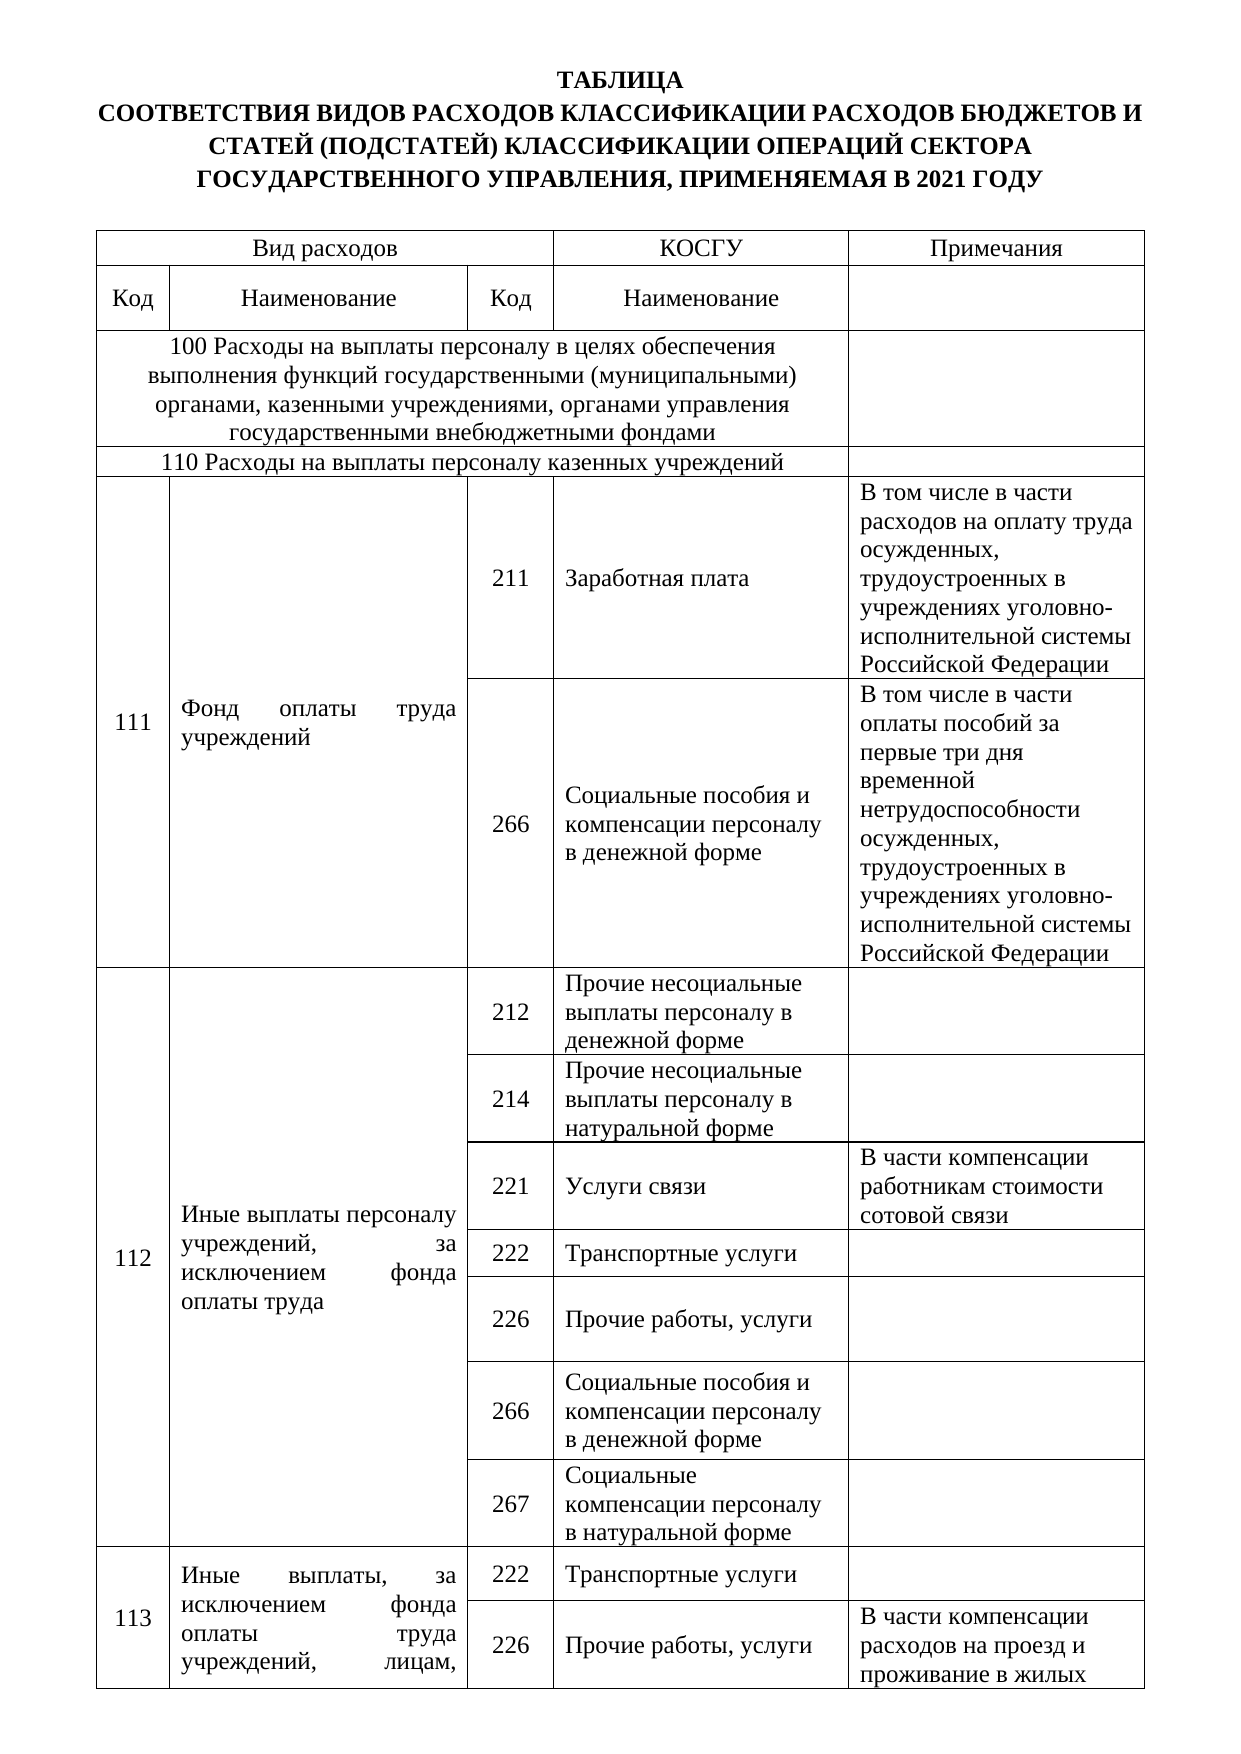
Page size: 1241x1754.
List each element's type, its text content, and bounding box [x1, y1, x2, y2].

table_cell Услуги связи [554, 1143, 848, 1229]
table_header Вид расходов [97, 231, 553, 264]
table_cell Прочие работы, услуги [554, 1601, 848, 1688]
table_cell [849, 331, 1144, 446]
table_cell 212 [468, 968, 553, 1054]
table_cell 100 Расходы на выплаты персоналу в целях обеспечения выполнения функций государственными (муниципальными) органами, казенными учреждениями, органами управления государственными внебюджетными фондами [97, 331, 848, 446]
table_cell 111 [97, 477, 169, 967]
table_cell Код [468, 266, 553, 330]
table_cell Иные выплаты, за исключением фонда оплаты труда учреждений, лицам, привлекаемым согласно законодательству для выполнения отдельных полномочий [170, 1547, 467, 1688]
table_cell В том числе в части расходов на оплату труда осужденных, трудоустроенных в учреждениях уголовно-исполнительной системы Российской Федерации [849, 477, 1144, 678]
table_cell 226 [468, 1601, 553, 1688]
text СООТВЕТСТВИЯ ВИДОВ РАСХОДОВ КЛАССИФИКАЦИИ РАСХОДОВ БЮДЖЕТОВ И СТАТЕЙ (ПОДСТАТЕЙ) КЛАССИФИКАЦИИ ОПЕРАЦИЙ СЕКТОРА ГОСУДАРСТВЕННОГО УПРАВЛЕНИЯ, ПРИМЕНЯЕМАЯ В 2021 ГОДУ [65, 98, 1175, 193]
table_cell 266 [468, 679, 553, 967]
table_cell В том числе в части оплаты пособий за первые три дня временной нетрудоспособности осужденных, трудоустроенных в учреждениях уголовно-исполнительной системы Российской Федерации [849, 679, 1144, 967]
table_cell Прочие работы, услуги [554, 1277, 848, 1361]
table_cell 110 Расходы на выплаты персоналу казенных учреждений [97, 447, 848, 476]
table_cell В части компенсации работникам стоимости сотовой связи [849, 1143, 1144, 1229]
table_cell 222 [468, 1230, 553, 1276]
table_cell 112 [97, 968, 169, 1546]
table_cell Социальные компенсации персоналу в натуральной форме [554, 1460, 848, 1546]
table_header КОСГУ [554, 231, 848, 264]
table_cell 214 [468, 1055, 553, 1141]
table_cell Код [97, 266, 169, 330]
table_cell [849, 266, 1144, 330]
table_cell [849, 1601, 1144, 1688]
table_cell Транспортные услуги [554, 1547, 848, 1599]
table_cell [849, 1277, 1144, 1361]
table_cell [849, 1547, 1144, 1599]
table_cell [849, 1460, 1144, 1546]
table_cell Прочие несоциальные выплаты персоналу в натуральной форме [554, 1055, 848, 1141]
table_cell 211 [468, 477, 553, 678]
table_cell 221 [468, 1143, 553, 1229]
table_cell Социальные пособия и компенсации персоналу в денежной форме [554, 1362, 848, 1459]
table_header Примечания [849, 231, 1144, 264]
table_cell 113 [97, 1547, 169, 1688]
table_cell [849, 1230, 1144, 1276]
table_cell 266 [468, 1362, 553, 1459]
table_cell [849, 1055, 1144, 1141]
table_cell 222 [468, 1547, 553, 1599]
table_cell 226 [468, 1277, 553, 1361]
table_cell Прочие несоциальные выплаты персоналу в денежной форме [554, 968, 848, 1054]
table_cell 267 [468, 1460, 553, 1546]
table_cell Заработная плата [554, 477, 848, 678]
table_cell Иные выплаты персоналу учреждений, за исключением фонда оплаты труда [170, 968, 467, 1546]
table_cell [849, 447, 1144, 476]
table_cell Наименование [554, 266, 848, 330]
table_cell Фонд оплаты труда учреждений [170, 477, 467, 967]
table_cell [849, 1362, 1144, 1459]
text ТАБЛИЦА [65, 65, 1175, 94]
table_cell Наименование [170, 266, 467, 330]
table_cell Социальные пособия и компенсации персоналу в денежной форме [554, 679, 848, 967]
table_cell [849, 968, 1144, 1054]
table_cell Транспортные услуги [554, 1230, 848, 1276]
